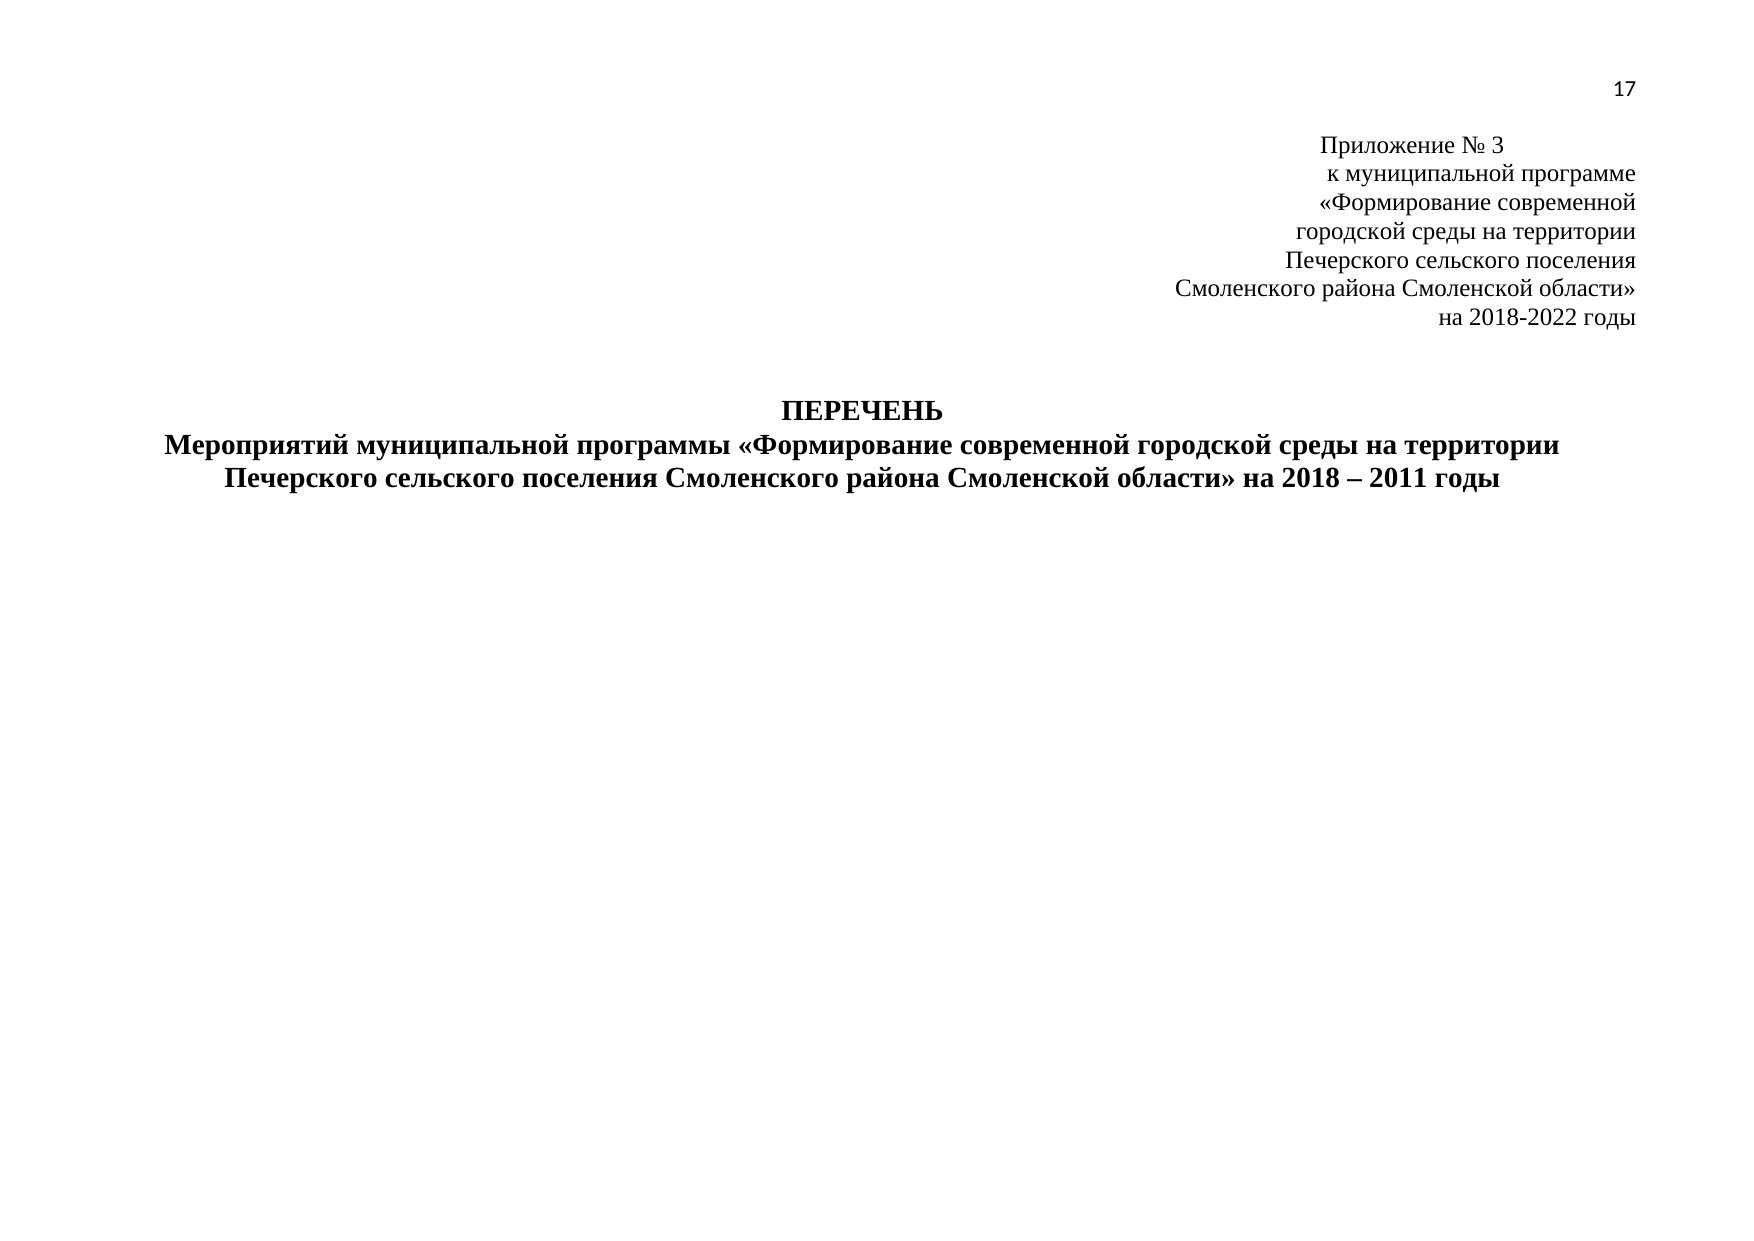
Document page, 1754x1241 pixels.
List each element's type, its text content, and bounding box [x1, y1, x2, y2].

text Смоленского района Смоленской области» [89, 273, 1636, 302]
text ПЕРЕЧЕНЬ [89, 393, 1636, 427]
text Печерского сельского поселения [89, 245, 1636, 273]
text «Формирование современной [89, 187, 1636, 216]
text на 2018-2022 годы [89, 302, 1636, 331]
text к муниципальной программе [89, 158, 1636, 187]
text городской среды на территории [89, 216, 1636, 245]
text Приложение № 3 [89, 130, 1636, 158]
text Мероприятий муниципальной программы «Формирование современной городской среды на территории Печерского сельского поселения Смоленского района Смоленской области» на 2018 – 2011 годы [89, 427, 1636, 494]
